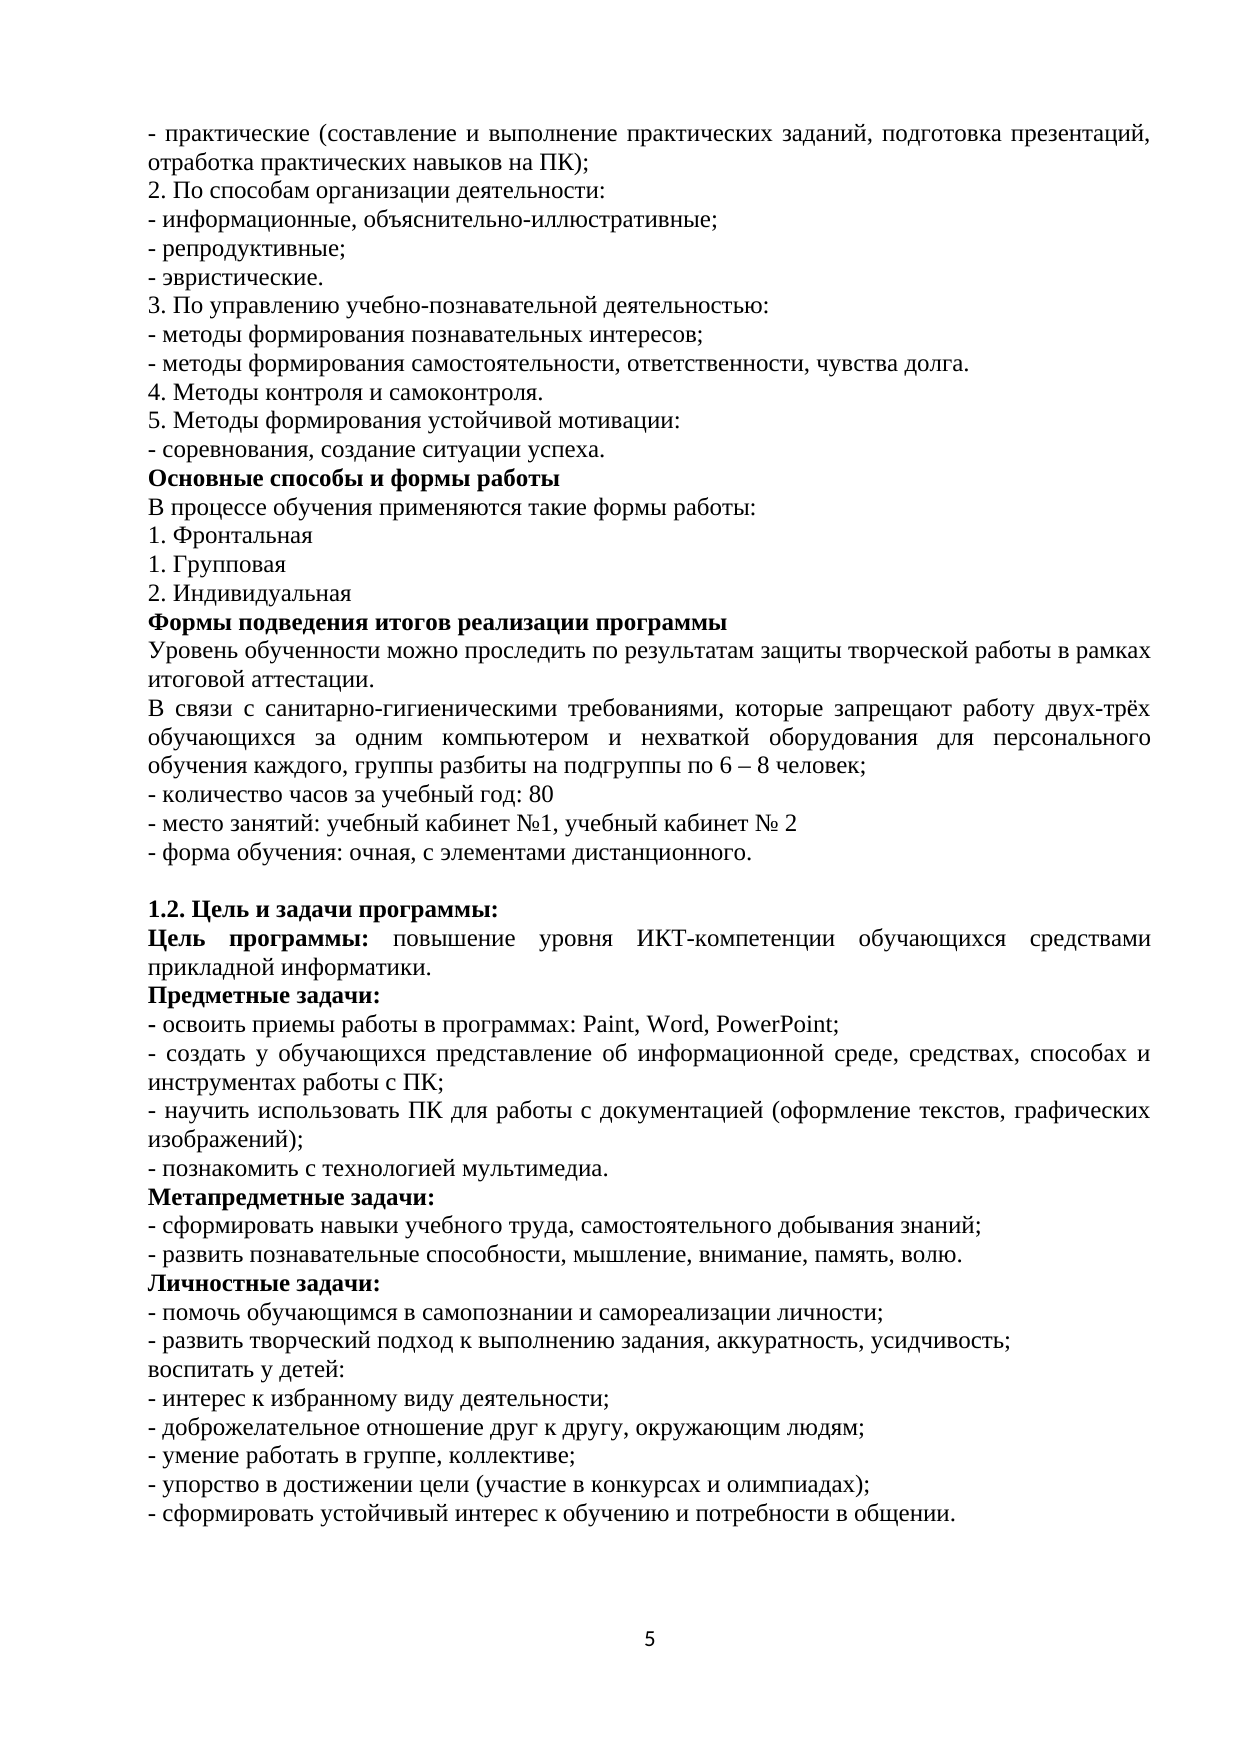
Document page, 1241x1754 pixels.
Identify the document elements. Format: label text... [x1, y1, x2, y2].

text - сформировать навыки учебного труда, самостоятельного добывания знаний; [148, 1211, 1152, 1239]
text Уровень обученности можно проследить по результатам защиты творческой работы в рамках итоговой аттестации. [148, 636, 1152, 693]
text Предметные задачи: [148, 981, 1152, 1009]
text 1. Групповая [148, 549, 1152, 578]
text Цель программы: повышение уровня ИКТ-компетенции обучающихся средствами прикладной информатики. [148, 923, 1152, 981]
text - информационные, объяснительно-иллюстративные; [148, 204, 1152, 233]
text - сформировать устойчивый интерес к обучению и потребности в общении. [148, 1498, 1152, 1527]
text - эвристические. [148, 262, 1152, 291]
text - соревнования, создание ситуации успеха. [148, 434, 1152, 463]
text 2. По способам организации деятельности: [148, 176, 1152, 204]
text 1. Фронтальная [148, 521, 1152, 549]
text - количество часов за учебный год: 80 [148, 779, 1152, 808]
text - освоить приемы работы в программах: Paint, Word, PowerPoint; [148, 1009, 1152, 1038]
text - развить творческий подход к выполнению задания, аккуратность, усидчивость; [148, 1326, 1152, 1354]
text - помочь обучающимся в самопознании и самореализации личности; [148, 1297, 1152, 1326]
text Личностные задачи: [148, 1268, 1152, 1297]
text - упорство в достижении цели (участие в конкурсах и олимпиадах); [148, 1469, 1152, 1498]
text - интерес к избранному виду деятельности; [148, 1383, 1152, 1412]
text - доброжелательное отношение друг к другу, окружающим людям; [148, 1412, 1152, 1441]
text В процессе обучения применяются такие формы работы: [148, 492, 1152, 521]
text В связи с санитарно-гигиеническими требованиями, которые запрещают работу двух-трёх обучающихся за одним компьютером и нехваткой оборудования для персонального обучения каждого, группы разбиты на подгруппы по 6 – 8 человек; [148, 693, 1152, 779]
text Метапредметные задачи: [148, 1182, 1152, 1211]
text Формы подведения итогов реализации программы [148, 607, 1152, 636]
text 3. По управлению учебно-познавательной деятельностью: [148, 291, 1152, 319]
text 4. Методы контроля и самоконтроля. [148, 377, 1152, 406]
text - методы формирования познавательных интересов; [148, 319, 1152, 348]
text 2. Индивидуальная [148, 578, 1152, 607]
text - познакомить с технологией мультимедиа. [148, 1153, 1152, 1182]
text - практические (составление и выполнение практических заданий, подготовка презентаций, отработка практических навыков на ПК); [148, 118, 1152, 176]
text 5. Методы формирования устойчивой мотивации: [148, 406, 1152, 434]
text - развить познавательные способности, мышление, внимание, память, волю. [148, 1239, 1152, 1268]
text Основные способы и формы работы [148, 463, 1152, 492]
text воспитать у детей: [148, 1354, 1152, 1383]
text - создать у обучающихся представление об информационной среде, средствах, способах и инструментах работы с ПК; [148, 1038, 1152, 1096]
text - умение работать в группе, коллективе; [148, 1441, 1152, 1469]
text - форма обучения: очная, с элементами дистанционного. [148, 837, 1152, 866]
text - методы формирования самостоятельности, ответственности, чувства долга. [148, 348, 1152, 377]
text - место занятий: учебный кабинет №1, учебный кабинет № 2 [148, 808, 1152, 837]
text 1.2. Цель и задачи программы: [148, 894, 1152, 923]
text - репродуктивные; [148, 233, 1152, 262]
text - научить использовать ПК для работы с документацией (оформление текстов, графических изображений); [148, 1096, 1152, 1153]
